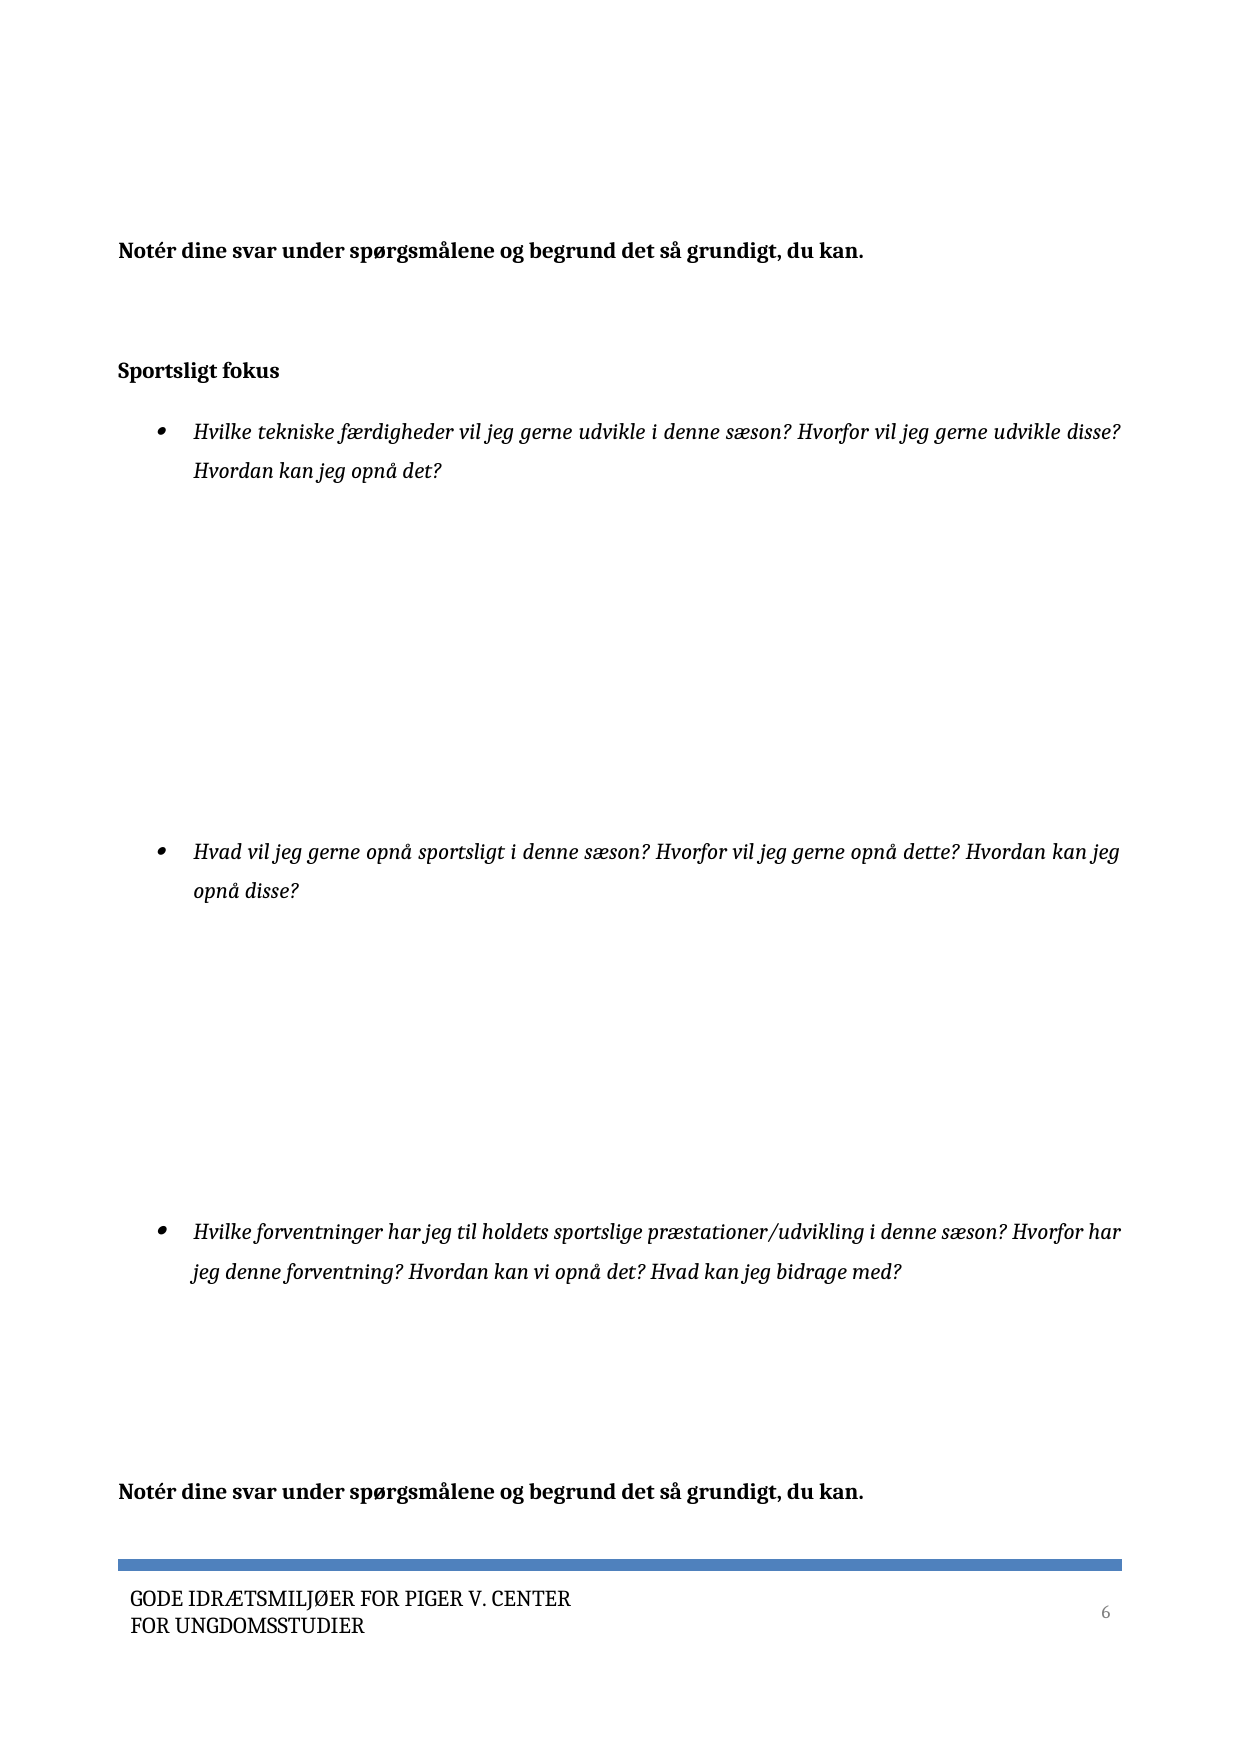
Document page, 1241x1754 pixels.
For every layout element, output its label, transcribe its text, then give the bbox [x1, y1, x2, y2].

list Hvilke tekniske færdigheder vil jeg gerne udvikle i denne sæson? Hvorfor vil jeg gerne udvikle disse? Hvordan kan jeg opnå det? [156, 418, 1122, 484]
list Hvad vil jeg gerne opnå sportsligt i denne sæson? Hvorfor vil jeg gerne opnå dette? Hvordan kan jeg opnå disse? [156, 838, 1122, 904]
text Sportsligt fokus [118, 358, 1122, 384]
list Hvilke forventninger har jeg til holdets sportslige præstationer/udvikling i denne sæson? Hvorfor har jeg denne forventning? Hvordan kan vi opnå det? Hvad kan jeg bidrage med? [156, 1219, 1122, 1285]
text Notér dine svar under spørgsmålene og begrund det så grundigt, du kan. [118, 1479, 1122, 1505]
text Notér dine svar under spørgsmålene og begrund det så grundigt, du kan. [118, 237, 1122, 264]
